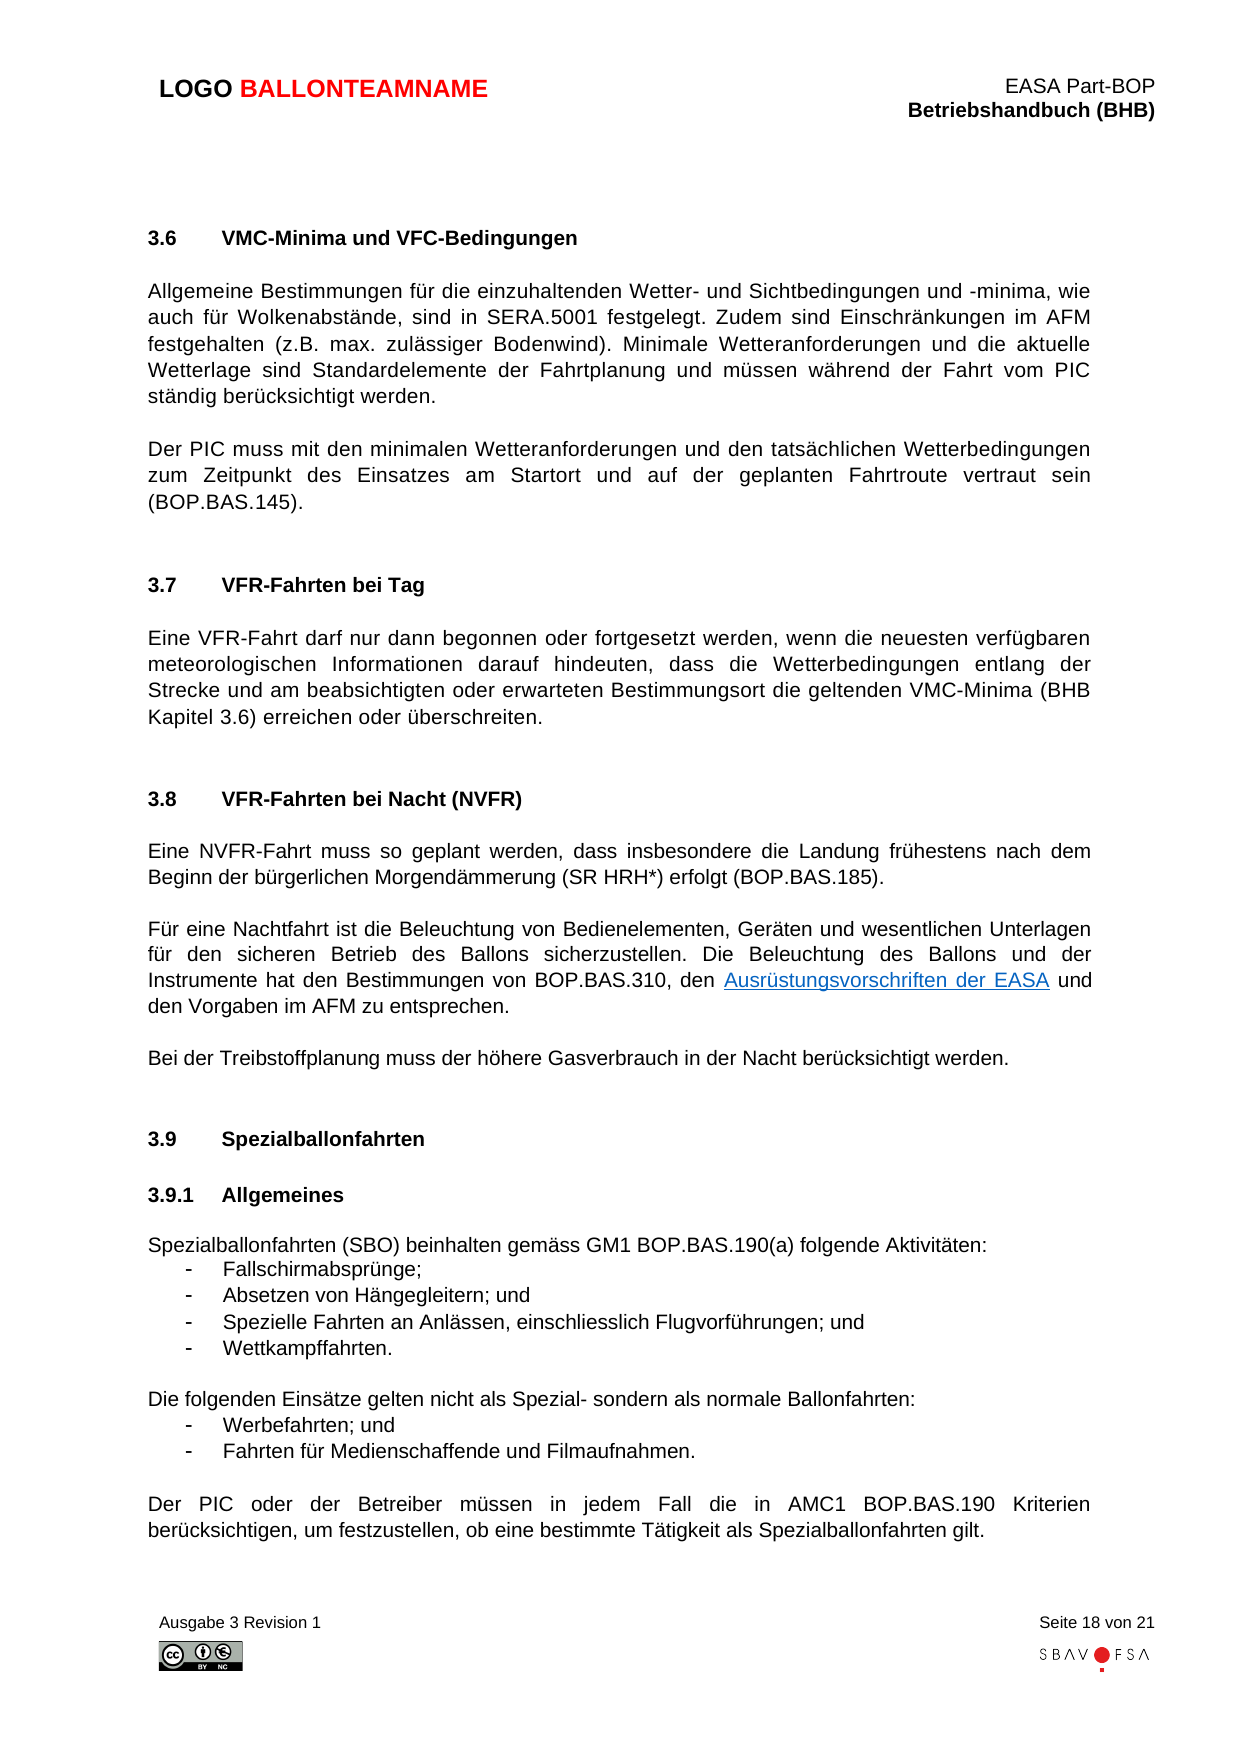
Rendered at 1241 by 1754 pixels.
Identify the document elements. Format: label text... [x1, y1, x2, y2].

picture [158, 1641, 243, 1671]
list Spezielle Fahrten an Anlässen, einschliesslich Flugvorführungen; und [185, 1310, 1092, 1334]
text Der PIC muss mit den minimalen Wetteranforderungen und den tatsächlichen Wetterbedingungen zum Zeitpunkt des Einsatzes am Startort und auf der geplanten Fahrtroute vertraut sein (BOP.BAS.145). [148, 437, 1092, 513]
text Die folgenden Einsätze gelten nicht als Spezial- sondern als normale Ballonfahrten: [148, 1387, 1092, 1411]
text Eine VFR-Fahrt darf nur dann begonnen oder fortgesetzt werden, wenn die neuesten verfügbaren meteorologischen Informationen darauf hindeuten, dass die Wetterbedingungen entlang der Strecke und am beabsichtigten oder erwarteten Bestimmungsort die geltenden VMC-Minima (BHB Kapitel 3.6) erreichen oder überschreiten. [148, 626, 1092, 728]
list Absetzen von Hängegleitern; und [185, 1283, 1092, 1307]
text Spezialballonfahrten (SBO) beinhalten gemäss GM1 BOP.BAS.190(a) folgende Aktivitäten: [148, 1233, 1092, 1257]
picture [1034, 1641, 1155, 1678]
subtitle 3.9 Spezialballonfahrten [148, 1127, 1092, 1151]
list Wettkampffahrten. [185, 1336, 1092, 1360]
text Bei der Treibstoffplanung muss der höhere Gasverbrauch in der Nacht berücksichtigt werden. [148, 1046, 1092, 1069]
list Fahrten für Medienschaffende und Filmaufnahmen. [185, 1439, 1092, 1463]
subtitle 3.8 VFR-Fahrten bei Nacht (NVFR) [148, 787, 1092, 811]
text Der PIC oder der Betreiber müssen in jedem Fall die in AMC1 BOP.BAS.190 Kriterien berücksichtigen, um festzustellen, ob eine bestimmte Tätigkeit als Spezialballonfahrten gilt. [148, 1492, 1092, 1542]
subtitle 3.6 VMC-Minima und VFC-Bedingungen [148, 226, 1092, 250]
text Eine NVFR-Fahrt muss so geplant werden, dass insbesondere die Landung frühestens nach dem Beginn der bürgerlichen Morgendämmerung (SR HRH*) erfolgt (BOP.BAS.185). [148, 839, 1092, 889]
list Werbefahrten; und [185, 1412, 1092, 1437]
subtitle 3.9.1 Allgemeines [148, 1183, 1092, 1207]
text Allgemeine Bestimmungen für die einzuhaltenden Wetter- und Sichtbedingungen und -minima, wie auch für Wolkenabstände, sind in SERA.5001 festgelegt. Zudem sind Einschränkungen im AFM festgehalten (z.B. max. zulässiger Bodenwind). Minimale Wetteranforderungen und die aktuelle Wetterlage sind Standardelemente der Fahrtplanung und müssen während der Fahrt vom PIC ständig berücksichtigt werden. [148, 279, 1092, 408]
text Für eine Nachtfahrt ist die Beleuchtung von Bedienelementen, Geräten und wesentlichen Unterlagen für den sicheren Betrieb des Ballons sicherzustellen. Die Beleuchtung des Ballons und der Instrumente hat den Bestimmungen von BOP.BAS.310, den Ausrüstungsvorschriften der EASA und den Vorgaben im AFM zu entsprechen. [148, 916, 1092, 1018]
list Fallschirmabsprünge; [185, 1257, 1092, 1281]
subtitle 3.7 VFR-Fahrten bei Tag [148, 573, 1092, 597]
